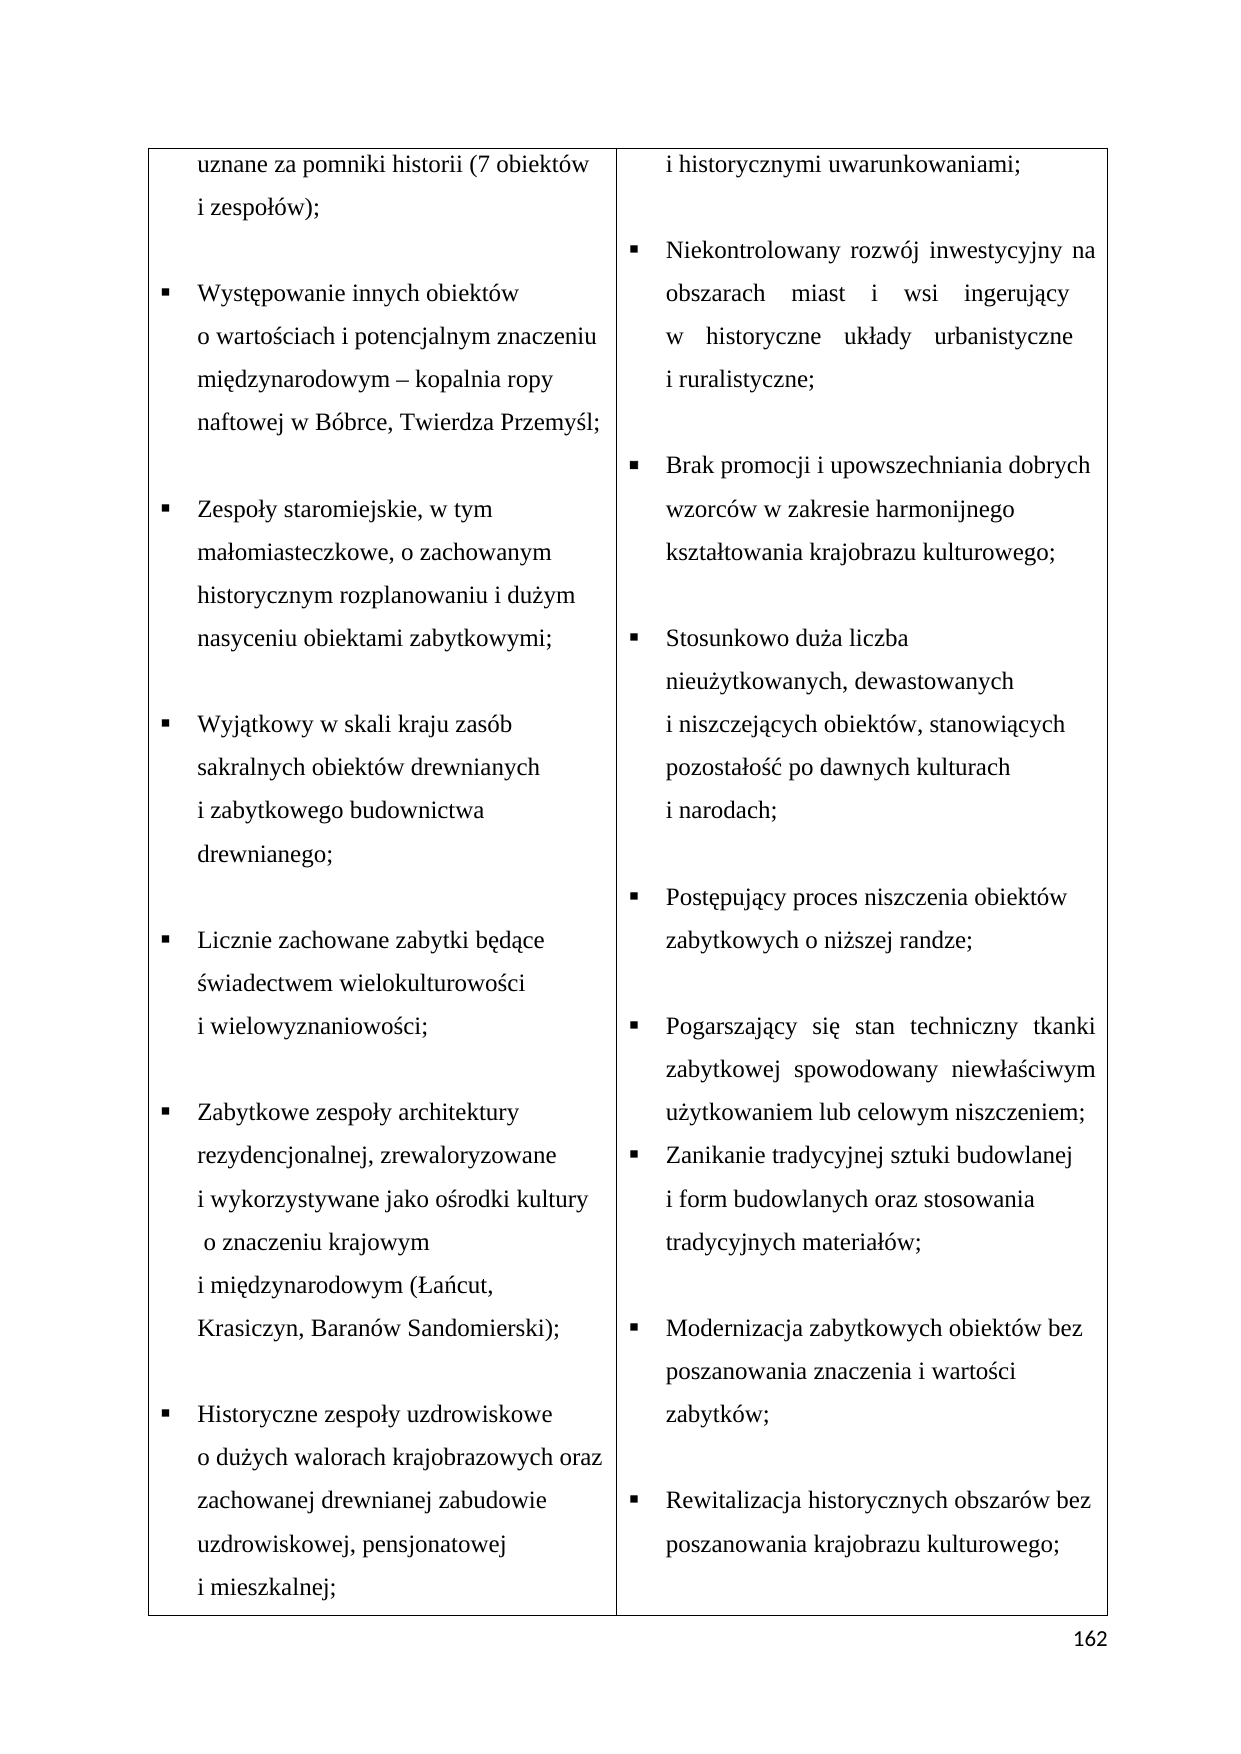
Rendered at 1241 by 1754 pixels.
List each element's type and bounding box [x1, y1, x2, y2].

table_cell [149, 149, 616, 1615]
table_cell [617, 149, 1107, 1615]
